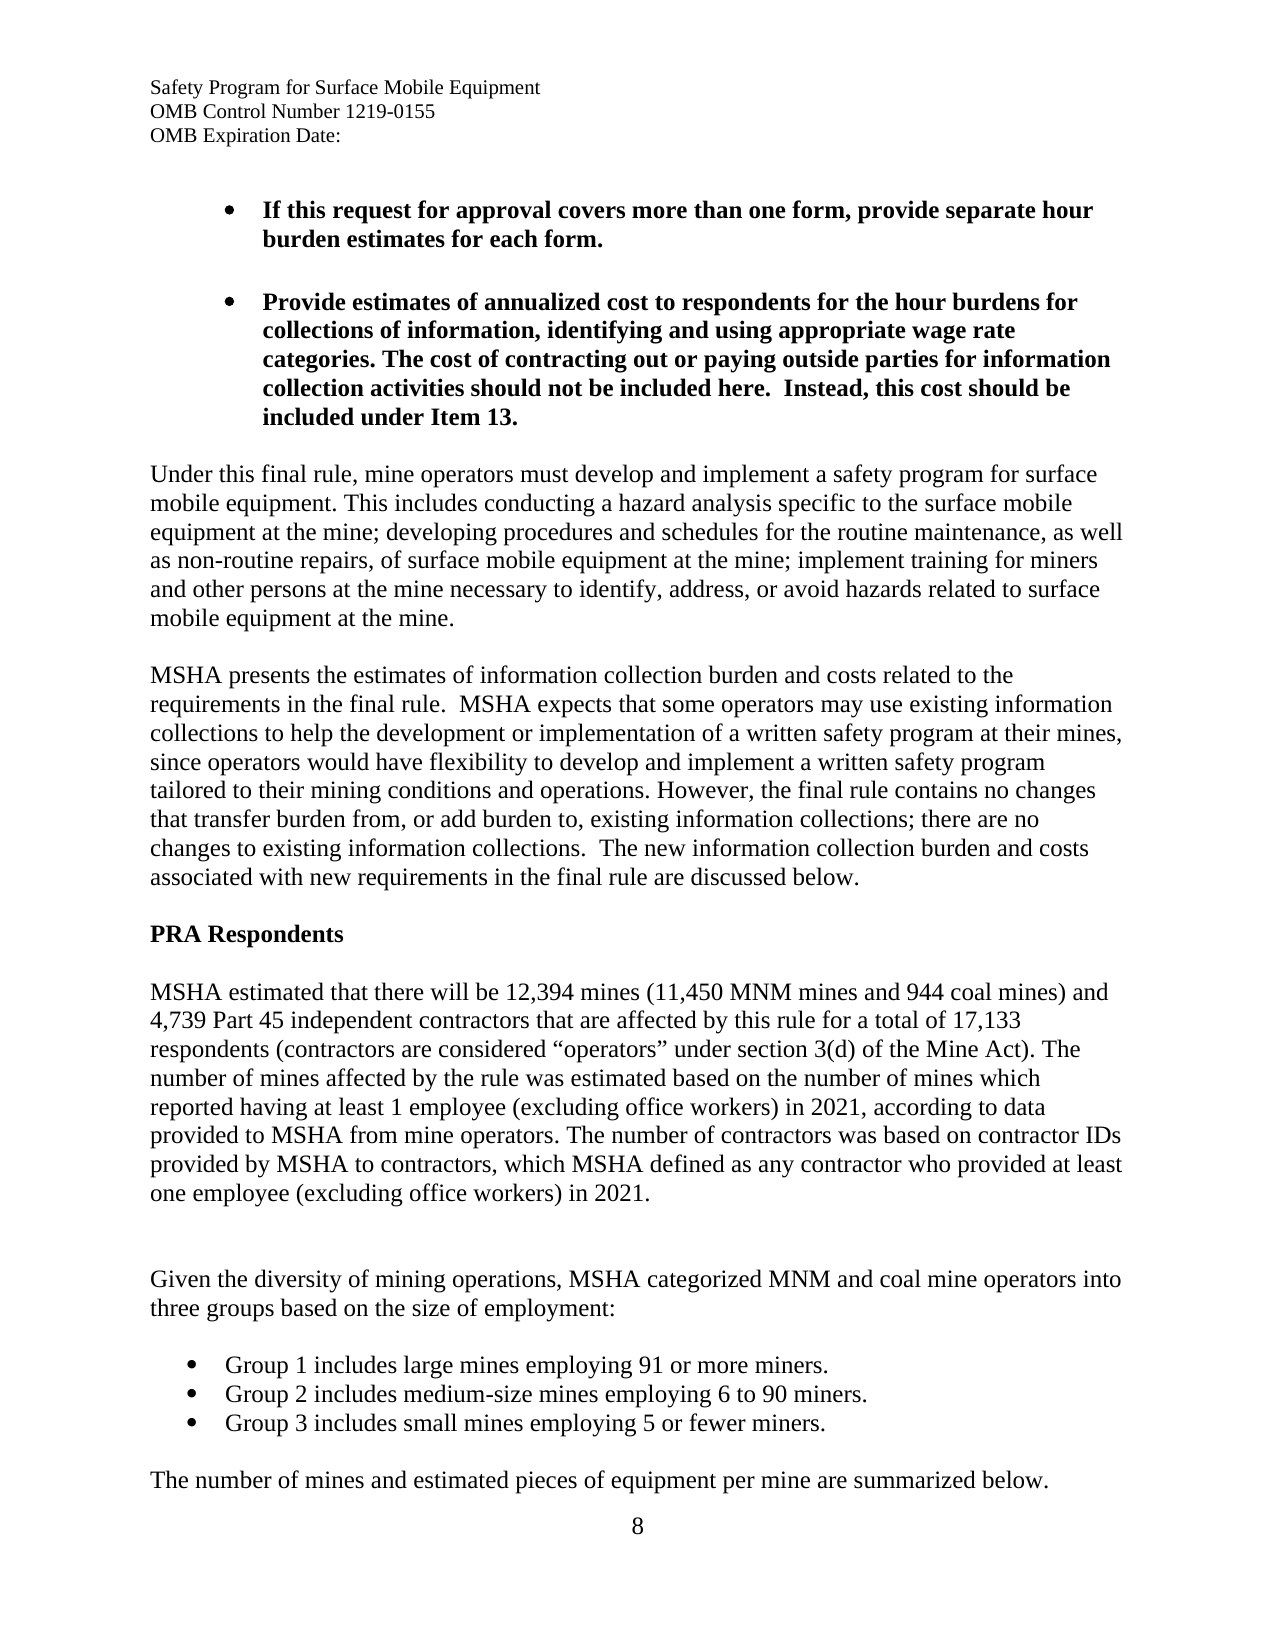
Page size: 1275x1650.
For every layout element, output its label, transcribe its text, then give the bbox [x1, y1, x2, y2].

list Group 1 includes large mines employing 91 or more miners. [187, 1351, 1125, 1379]
list If this request for approval covers more than one form, provide separate hour burden estimates for each form. [225, 195, 1125, 253]
text MSHA estimated that there will be 12,394 mines (11,450 MNM mines and 944 coal mines) and 4,739 Part 45 independent contractors that are affected by this rule for a total of 17,133 respondents (contractors are considered “operators” under section 3(d) of the Mine Act). The number of mines affected by the rule was estimated based on the number of mines which reported having at least 1 employee (excluding office workers) in 2021, according to data provided to MSHA from mine operators. The number of contractors was based on contractor IDs provided by MSHA to contractors, which MSHA defined as any contractor who provided at least one employee (excluding office workers) in 2021. [150, 977, 1125, 1207]
text The number of mines and estimated pieces of equipment per mine are summarized below. [150, 1466, 1125, 1494]
text Given the diversity of mining operations, MSHA categorized MNM and coal mine operators into three groups based on the size of employment: [150, 1264, 1125, 1322]
list Group 2 includes medium-size mines employing 6 to 90 miners. [187, 1379, 1125, 1408]
list Provide estimates of annualized cost to respondents for the hour burdens for collections of information, identifying and using appropriate wage rate categories. The cost of contracting out or paying outside parties for information collection activities should not be included here. Instead, this cost should be included under Item 13. [225, 287, 1125, 431]
text PRA Respondents [150, 919, 1125, 948]
list Group 3 includes small mines employing 5 or fewer miners. [187, 1408, 1125, 1437]
text Under this final rule, mine operators must develop and implement a safety program for surface mobile equipment. This includes conducting a hazard analysis specific to the surface mobile equipment at the mine; developing procedures and schedules for the routine maintenance, as well as non-routine repairs, of surface mobile equipment at the mine; implement training for miners and other persons at the mine necessary to identify, address, or avoid hazards related to surface mobile equipment at the mine. [150, 459, 1125, 632]
text MSHA presents the estimates of information collection burden and costs related to the requirements in the final rule. MSHA expects that some operators may use existing information collections to help the development or implementation of a written safety program at their mines, since operators would have flexibility to develop and implement a written safety program tailored to their mining conditions and operations. However, the final rule contains no changes that transfer burden from, or add burden to, existing information collections; there are no changes to existing information collections. The new information collection burden and costs associated with new requirements in the final rule are discussed below. [150, 661, 1125, 891]
